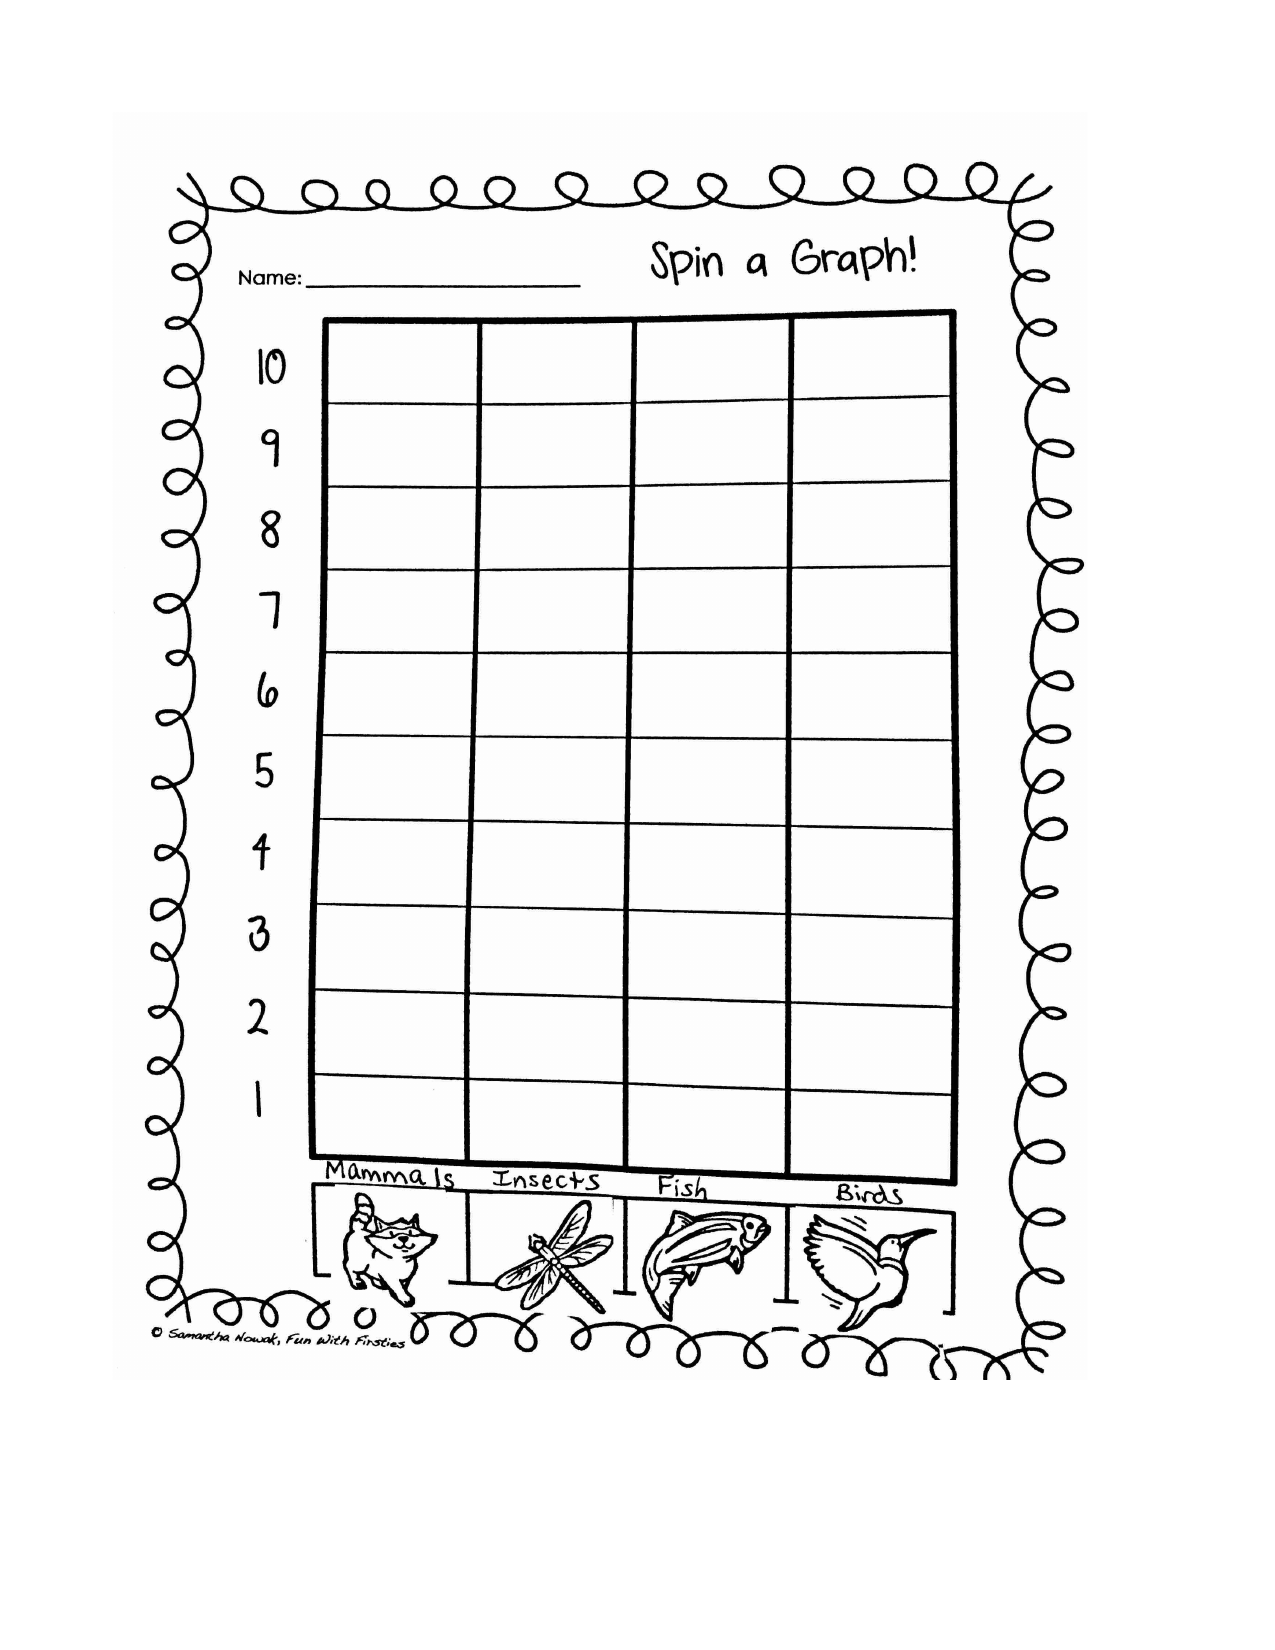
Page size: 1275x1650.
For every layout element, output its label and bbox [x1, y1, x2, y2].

picture [112, 112, 1088, 1380]
